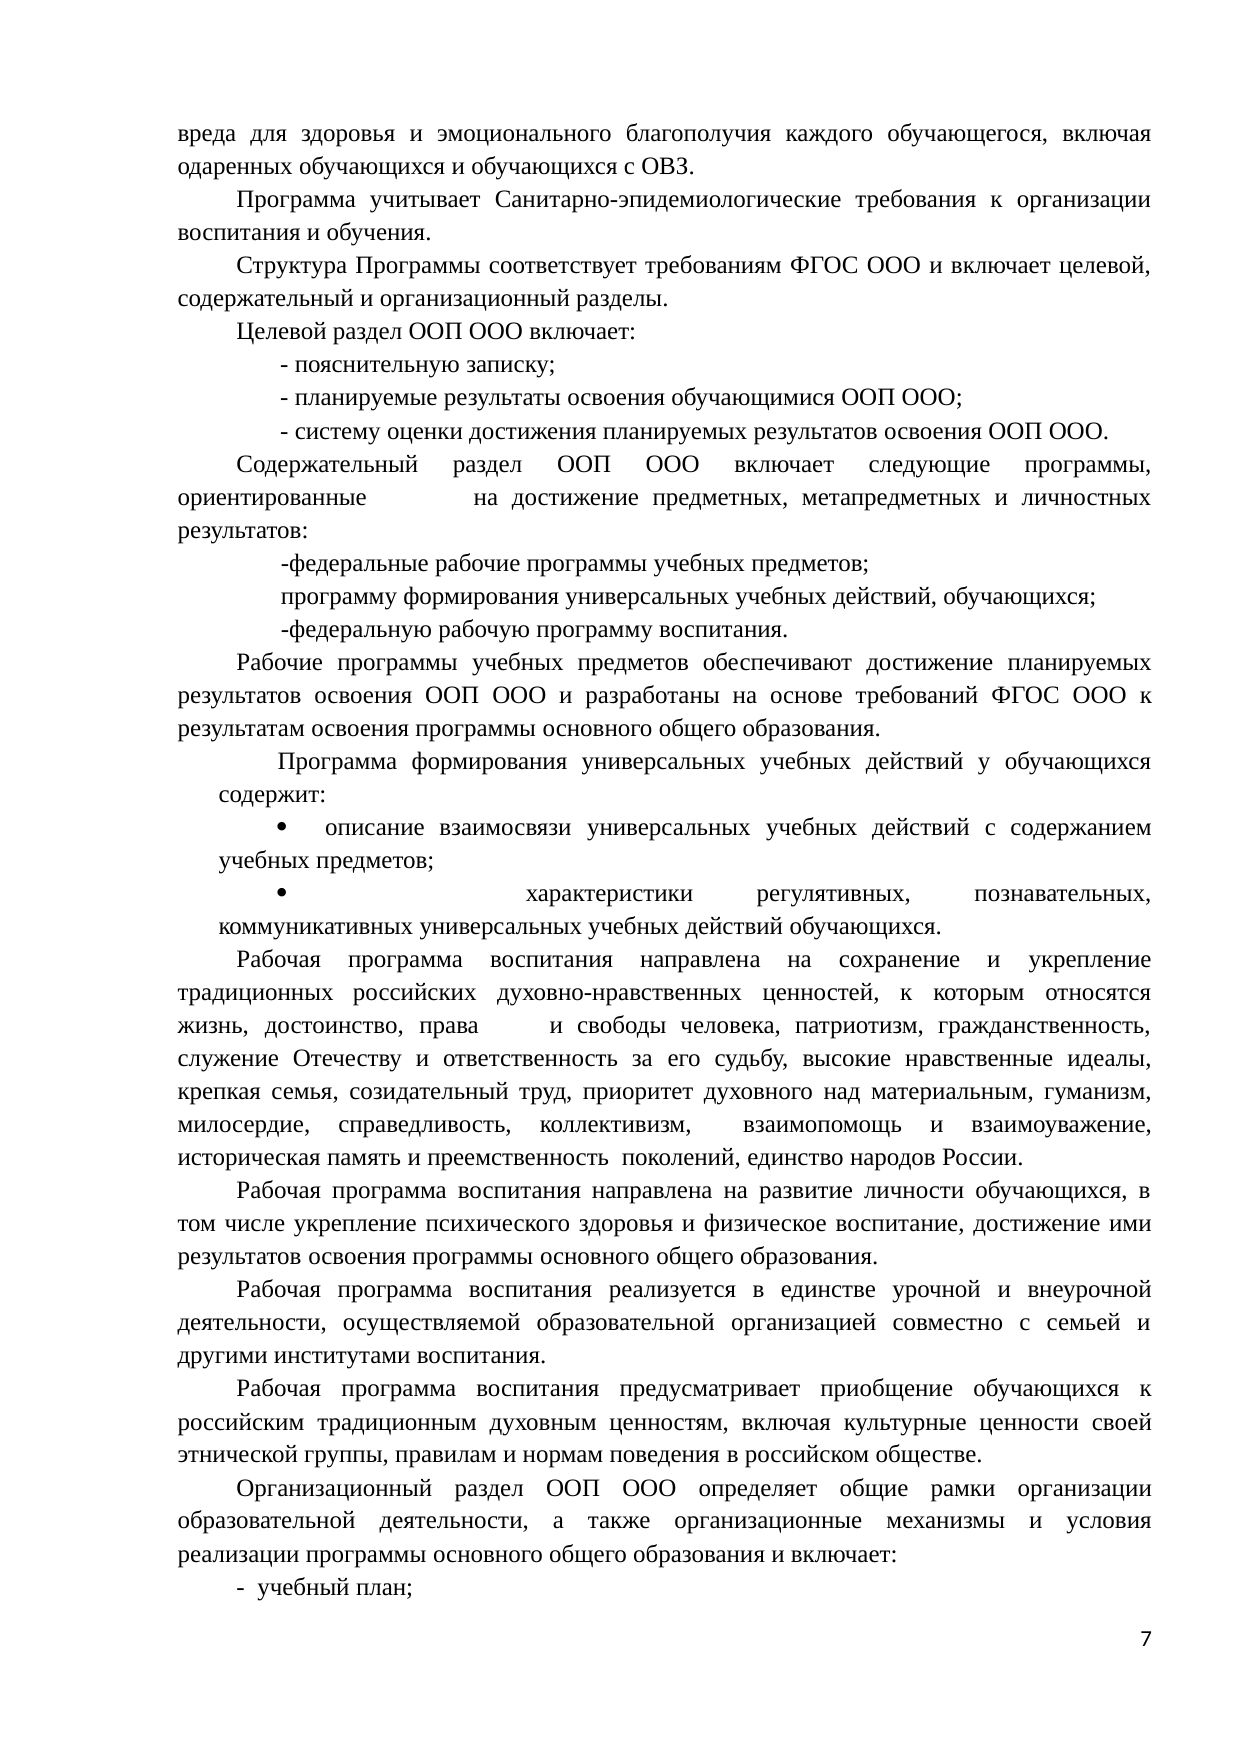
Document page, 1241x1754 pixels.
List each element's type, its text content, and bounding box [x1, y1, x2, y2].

text - пояснительную записку; [177, 349, 1152, 378]
list описание взаимосвязи универсальных учебных действий с содержанием учебных предметов; [218, 812, 1152, 874]
text Содержательный раздел ООП ООО включает следующие программы, ориентированные на достижение предметных, метапредметных и личностных результатов: [177, 449, 1152, 544]
text программу формирования универсальных учебных действий, обучающихся; [221, 581, 1152, 610]
text - планируемые результаты освоения обучающимися ООП ООО; [177, 382, 1152, 411]
text Программа формирования универсальных учебных действий у обучающихся содержит: [218, 746, 1152, 808]
text Рабочая программа воспитания направлена на сохранение и укрепление традиционных российских духовно-нравственных ценностей, к которым относятся жизнь, достоинство, права и свободы человека, патриотизм, гражданственность, служение Отечеству и ответственность за его судьбу, высокие нравственные идеалы, крепкая семья, созидательный труд, приоритет духовного над материальным, гуманизм, милосердие, справедливость, коллективизм, взаимопомощь и взаимоуважение, историческая память и преемственность поколений, единство народов России. [177, 944, 1152, 1171]
text Программа учитывает Санитарно-эпидемиологические требования к организации воспитания и обучения. [177, 184, 1152, 246]
text - учебный план; [177, 1572, 1152, 1600]
text Рабочая программа воспитания реализуется в единстве урочной и внеурочной деятельности, осуществляемой образовательной организацией совместно с семьей и другими институтами воспитания. [177, 1274, 1152, 1369]
text Рабочая программа воспитания предусматривает приобщение обучающихся к российским традиционным духовным ценностям, включая культурные ценности своей этнической группы, правилам и нормам поведения в российском обществе. [177, 1373, 1152, 1468]
text Рабочие программы учебных предметов обеспечивают достижение планируемых результатов освоения ООП ООО и разработаны на основе требований ФГОС ООО к результатам освоения программы основного общего образования. [177, 647, 1152, 742]
text Организационный раздел ООП ООО определяет общие рамки организации образовательной деятельности, а также организационные механизмы и условия реализации программы основного общего образования и включает: [177, 1473, 1152, 1567]
list характеристики регулятивных, познавательных, коммуникативных универсальных учебных действий обучающихся. [218, 878, 1152, 940]
text Целевой раздел ООП ООО включает: [177, 316, 1152, 345]
text - систему оценки достижения планируемых результатов освоения ООП ООО. [177, 416, 1152, 444]
text Структура Программы соответствует требованиям ФГОС ООО и включает целевой, содержательный и организационный разделы. [177, 250, 1152, 312]
text Рабочая программа воспитания направлена на развитие личности обучающихся, в том числе укрепление психического здоровья и физическое воспитание, достижение ими результатов освоения программы основного общего образования. [177, 1175, 1152, 1270]
text -федеральную рабочую программу воспитания. [221, 614, 1152, 643]
text -федеральные рабочие программы учебных предметов; [221, 548, 1152, 577]
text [177, 118, 1152, 180]
